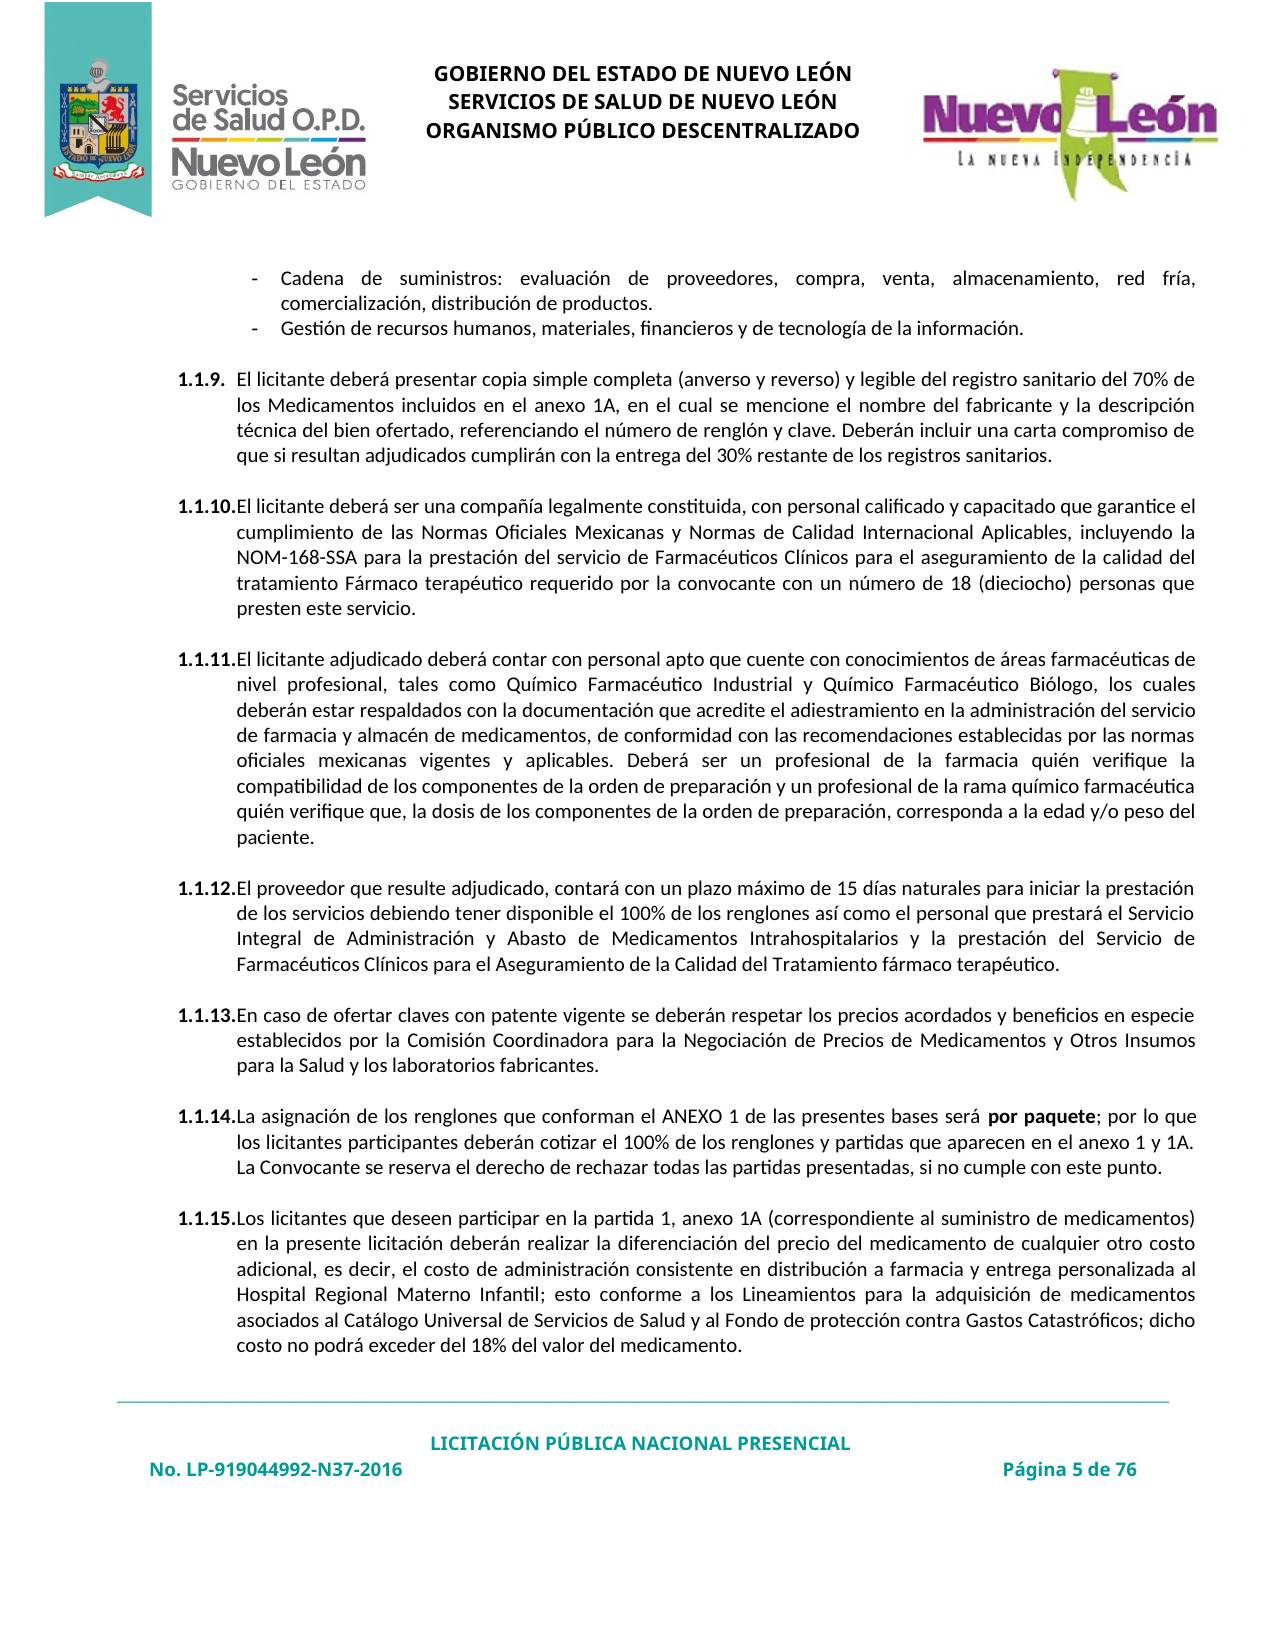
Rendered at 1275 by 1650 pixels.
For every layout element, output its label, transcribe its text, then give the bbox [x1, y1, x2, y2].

list Los licitantes que deseen participar en la partida 1, anexo 1A (correspondiente al suministro de medicamentos) en la presente licitación deberán realizar la diferenciación del precio del medicamento de cualquier otro costo adicional, es decir, el costo de administración consistente en distribución a farmacia y entrega personalizada al Hospital Regional Materno Infantil; esto conforme a los Lineamientos para la adquisición de medicamentos asociados al Catálogo Universal de Servicios de Salud y al Fondo de protección contra Gastos Catastróficos; dicho costo no podrá exceder del 18% del valor del medicamento. [177, 1205, 1197, 1358]
picture [15, 2, 1249, 229]
list Gestión de recursos humanos, materiales, financieros y de tecnología de la información. [251, 316, 1197, 341]
list En caso de ofertar claves con patente vigente se deberán respetar los precios acordados y beneficios en especie establecidos por la Comisión Coordinadora para la Negociación de Precios de Medicamentos y Otros Insumos para la Salud y los laboratorios fabricantes. [177, 1002, 1197, 1078]
list El proveedor que resulte adjudicado, contará con un plazo máximo de 15 días naturales para iniciar la prestación de los servicios debiendo tener disponible el 100% de los renglones así como el personal que prestará el Servicio Integral de Administración y Abasto de Medicamentos Intrahospitalarios y la prestación del Servicio de Farmacéuticos Clínicos para el Aseguramiento de la Calidad del Tratamiento fármaco terapéutico. [177, 875, 1197, 976]
list El licitante deberá presentar copia simple completa (anverso y reverso) y legible del registro sanitario del 70% de los Medicamentos incluidos en el anexo 1A, en el cual se mencione el nombre del fabricante y la descripción técnica del bien ofertado, referenciando el número de renglón y clave. Deberán incluir una carta compromiso de que si resultan adjudicados cumplirán con la entrega del 30% restante de los registros sanitarios. [177, 366, 1197, 468]
list El licitante deberá ser una compañía legalmente constituida, con personal calificado y capacitado que garantice el cumplimiento de las Normas Oficiales Mexicanas y Normas de Calidad Internacional Aplicables, incluyendo la NOM-168-SSA para la prestación del servicio de Farmacéuticos Clínicos para el aseguramiento de la calidad del tratamiento Fármaco terapéutico requerido por la convocante con un número de 18 (dieciocho) personas que presten este servicio. [177, 493, 1197, 621]
list Cadena de suministros: evaluación de proveedores, compra, venta, almacenamiento, red fría, comercialización, distribución de productos. [251, 265, 1197, 316]
list El licitante adjudicado deberá contar con personal apto que cuente con conocimientos de áreas farmacéuticas de nivel profesional, tales como Químico Farmacéutico Industrial y Químico Farmacéutico Biólogo, los cuales deberán estar respaldados con la documentación que acredite el adiestramiento en la administración del servicio de farmacia y almacén de medicamentos, de conformidad con las recomendaciones establecidas por las normas oficiales mexicanas vigentes y aplicables. Deberá ser un profesional de la farmacia quién verifique la compatibilidad de los componentes de la orden de preparación y un profesional de la rama químico farmacéutica quién verifique que, la dosis de los componentes de la orden de preparación, corresponda a la edad y/o peso del paciente. [177, 646, 1197, 849]
list La asignación de los renglones que conforman el ANEXO 1 de las presentes bases será por paquete; por lo que los licitantes participantes deberán cotizar el 100% de los renglones y partidas que aparecen en el anexo 1 y 1A. La Convocante se reserva el derecho de rechazar todas las partidas presentadas, si no cumple con este punto. [177, 1103, 1197, 1180]
